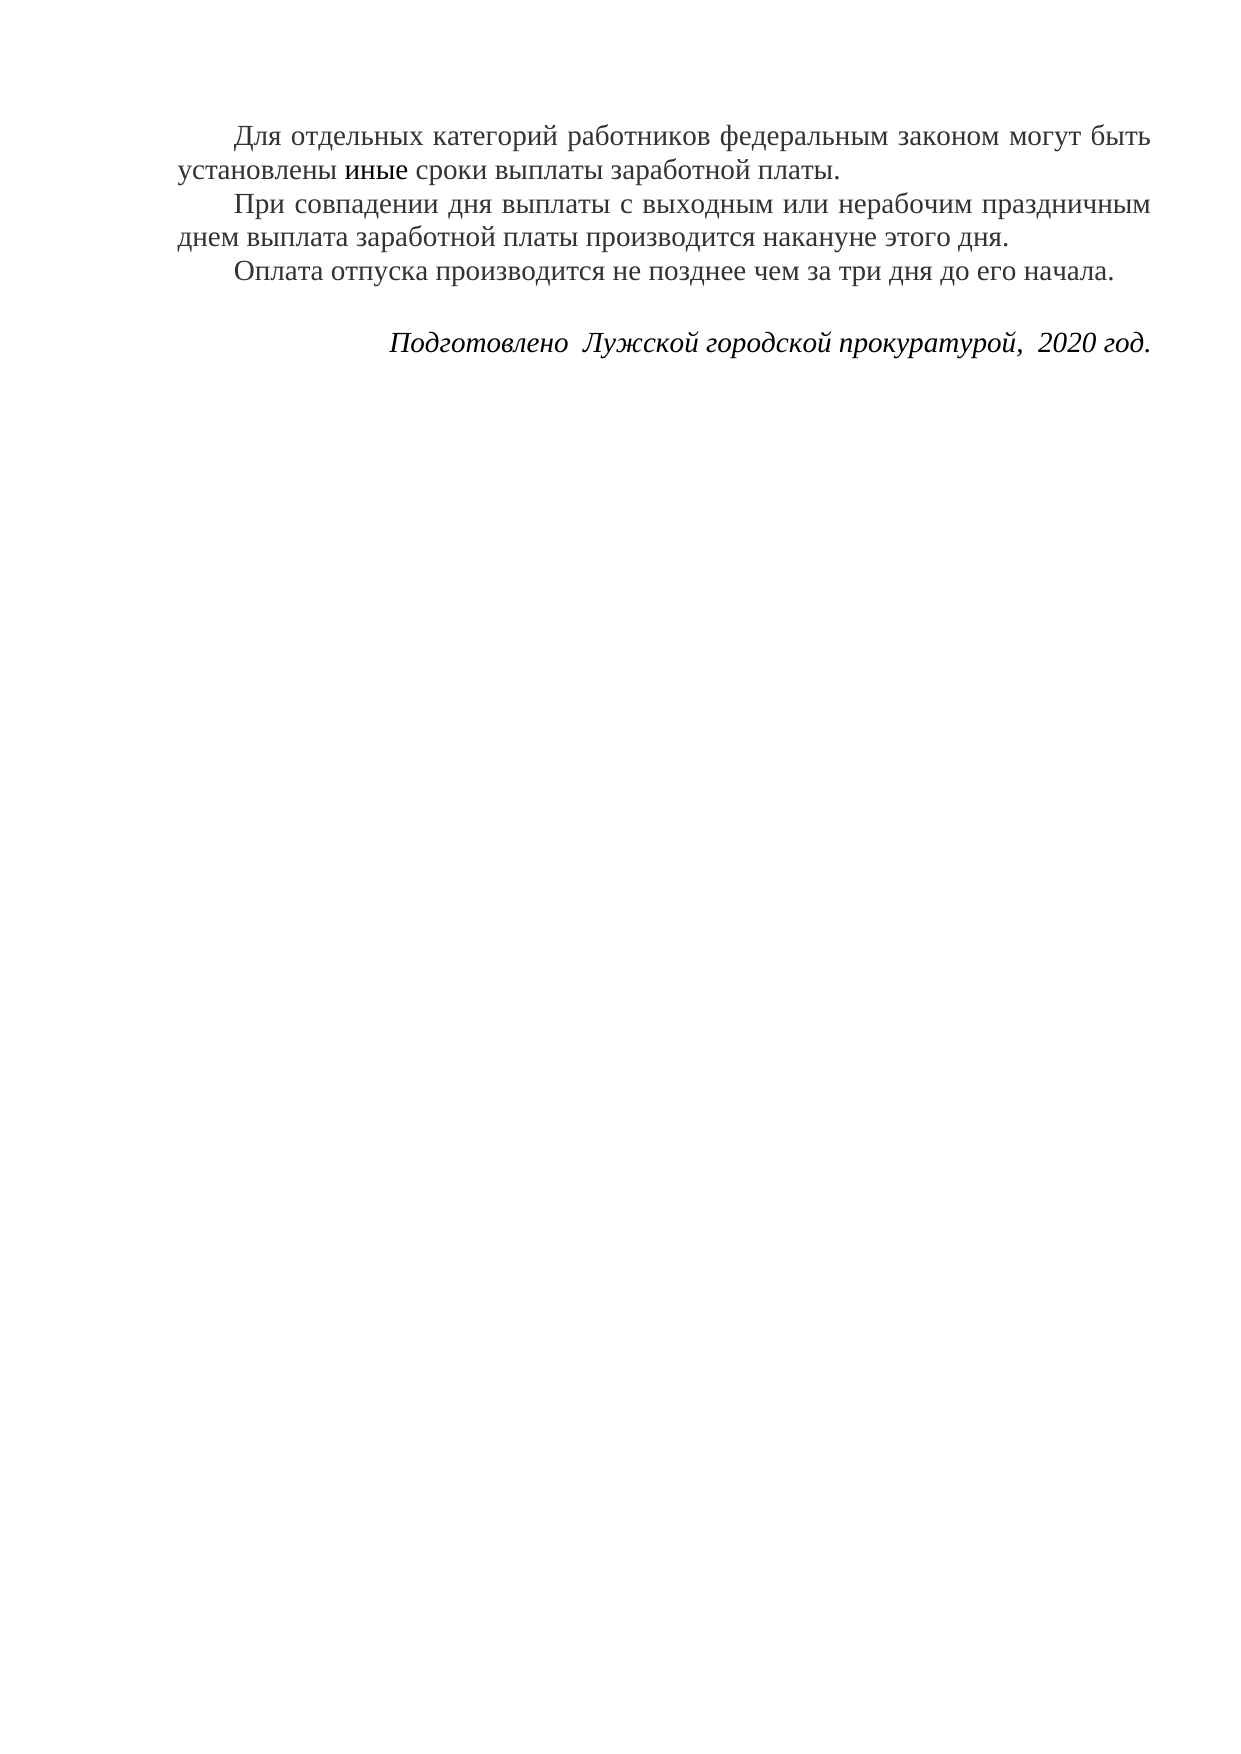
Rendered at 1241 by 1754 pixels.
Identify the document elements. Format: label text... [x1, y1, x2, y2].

text При совпадении дня выплаты с выходным или нерабочим праздничным днем выплата заработной платы производится накануне этого дня. [177, 186, 1152, 253]
text Подготовлено Лужской городской прокуратурой, 2020 год. [177, 325, 1152, 359]
text Для отдельных категорий работников федеральным законом могут быть установлены иные сроки выплаты заработной платы. [177, 118, 1152, 186]
text Оплата отпуска производится не позднее чем за три дня до его начала. [177, 253, 1152, 287]
